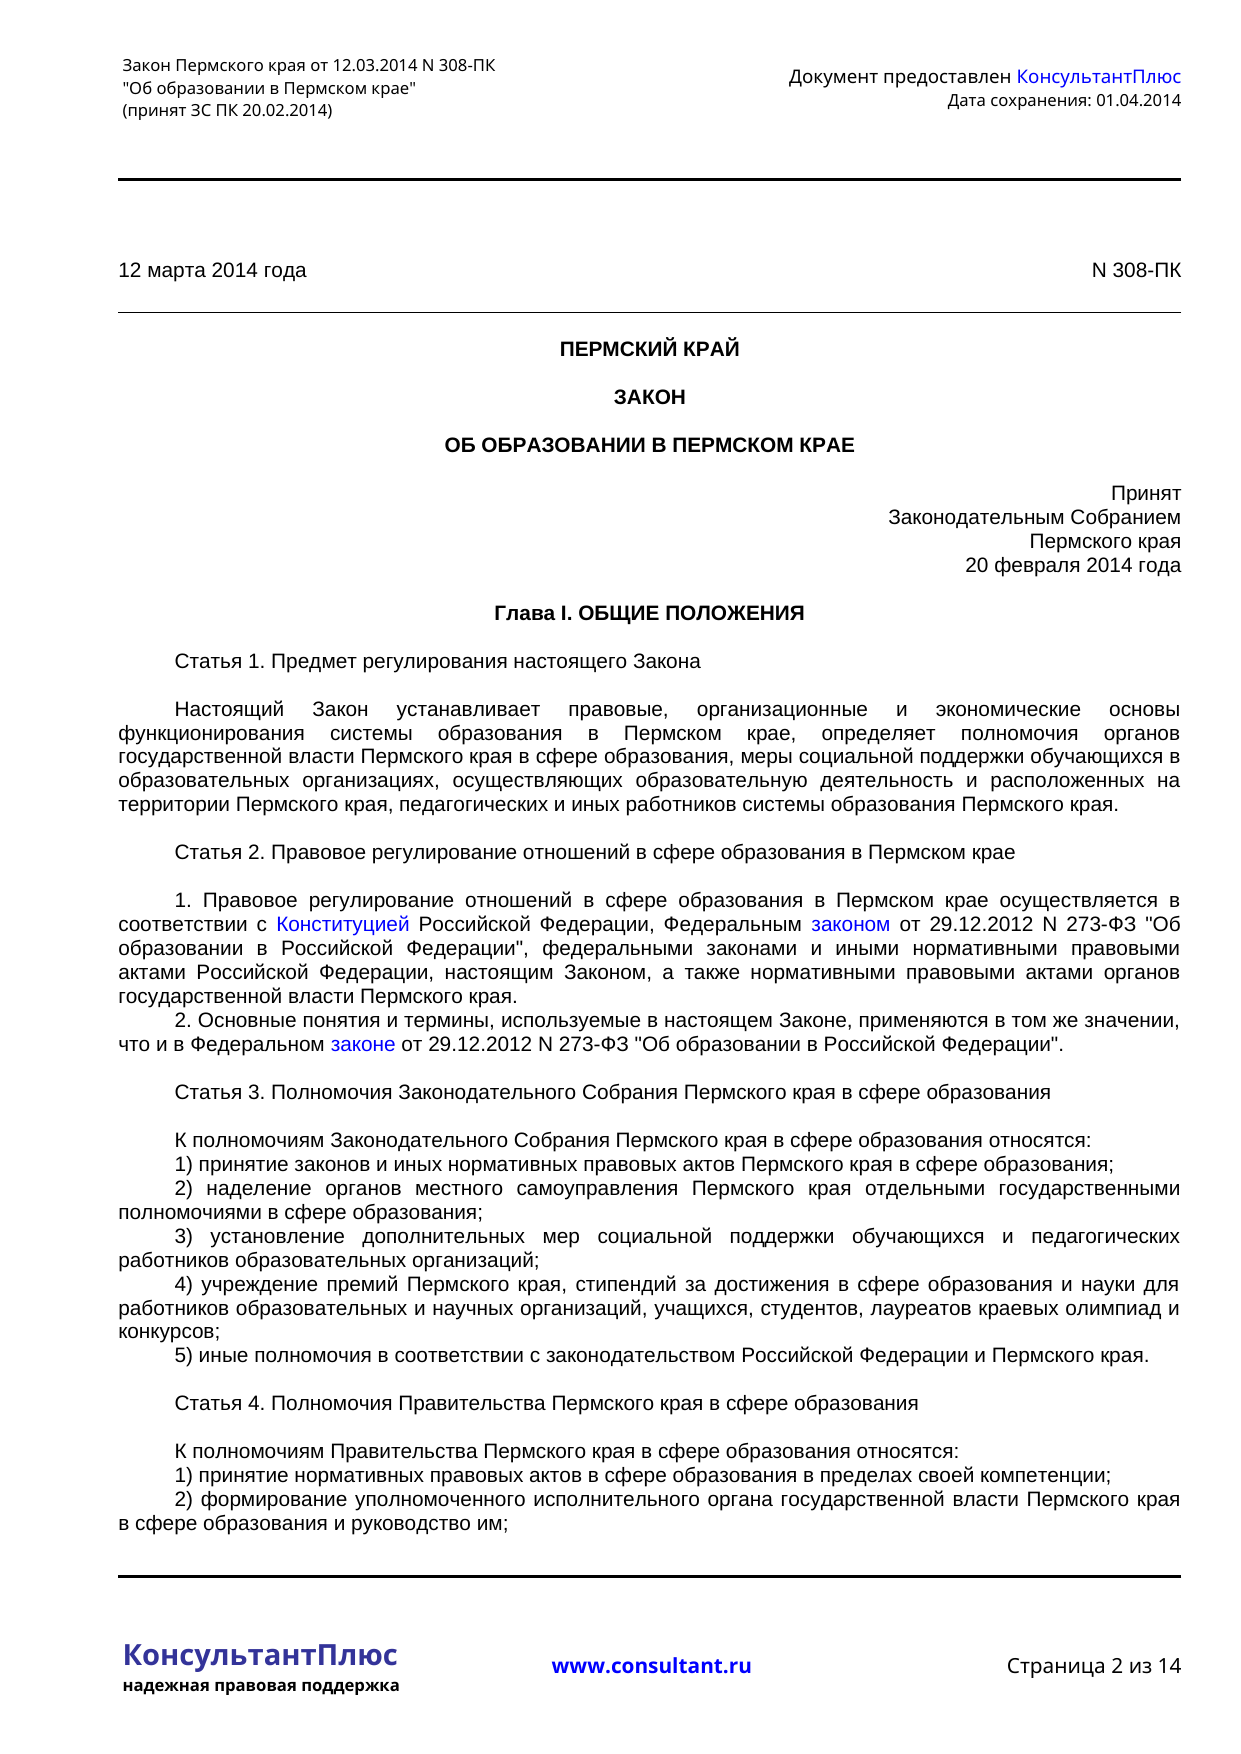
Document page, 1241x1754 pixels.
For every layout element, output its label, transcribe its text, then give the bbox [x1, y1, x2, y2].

text Глава I. ОБЩИЕ ПОЛОЖЕНИЯ [118, 601, 1181, 624]
text 1) принятие законов и иных нормативных правовых актов Пермского края в сфере образования; [118, 1152, 1181, 1176]
text К полномочиям Законодательного Собрания Пермского края в сфере образования относятся: [118, 1128, 1181, 1152]
text 1) принятие нормативных правовых актов в сфере образования в пределах своей компетенции; [118, 1463, 1181, 1487]
text 2) формирование уполномоченного исполнительного органа государственной власти Пермского края в сфере образования и руководство им; [118, 1487, 1181, 1535]
text 1. Правовое регулирование отношений в сфере образования в Пермском крае осуществляется в соответствии с Конституцией Российской Федерации, Федеральным законом от 29.12.2012 N 273-ФЗ "Об образовании в Российской Федерации", федеральными законами и иными нормативными правовыми актами Российской Федерации, настоящим Законом, а также нормативными правовыми актами органов государственной власти Пермского края. [118, 888, 1181, 1008]
text 4) учреждение премий Пермского края, стипендий за достижения в сфере образования и науки для работников образовательных и научных организаций, учащихся, студентов, лауреатов краевых олимпиад и конкурсов; [118, 1271, 1181, 1343]
text 3) установление дополнительных мер социальной поддержки обучающихся и педагогических работников образовательных организаций; [118, 1223, 1181, 1271]
text Статья 2. Правовое регулирование отношений в сфере образования в Пермском крае [118, 840, 1181, 864]
text 2. Основные понятия и термины, используемые в настоящем Законе, применяются в том же значении, что и в Федеральном законе от 29.12.2012 N 273-ФЗ "Об образовании в Российской Федерации". [118, 1008, 1181, 1056]
text ОБ ОБРАЗОВАНИИ В ПЕРМСКОМ КРАЕ [118, 433, 1181, 457]
text 20 февраля 2014 года [118, 553, 1181, 577]
text ЗАКОН [118, 385, 1181, 409]
text К полномочиям Правительства Пермского края в сфере образования относятся: [118, 1439, 1181, 1463]
text Статья 3. Полномочия Законодательного Собрания Пермского края в сфере образования [118, 1080, 1181, 1104]
text Законодательным Собранием [118, 505, 1181, 529]
text 12 марта 2014 года N 308-ПК [118, 257, 1181, 305]
text Пермского края [118, 529, 1181, 553]
text 2) наделение органов местного самоуправления Пермского края отдельными государственными полномочиями в сфере образования; [118, 1176, 1181, 1223]
text Статья 1. Предмет регулирования настоящего Закона [118, 648, 1181, 672]
text Принят [118, 481, 1181, 505]
text ПЕРМСКИЙ КРАЙ [118, 337, 1181, 361]
text Статья 4. Полномочия Правительства Пермского края в сфере образования [118, 1391, 1181, 1415]
text 5) иные полномочия в соответствии с законодательством Российской Федерации и Пермского края. [118, 1343, 1181, 1367]
text Настоящий Закон устанавливает правовые, организационные и экономические основы функционирования системы образования в Пермском крае, определяет полномочия органов государственной власти Пермского края в сфере образования, меры социальной поддержки обучающихся в образовательных организациях, осуществляющих образовательную деятельность и расположенных на территории Пермского края, педагогических и иных работников системы образования Пермского края. [118, 696, 1181, 816]
